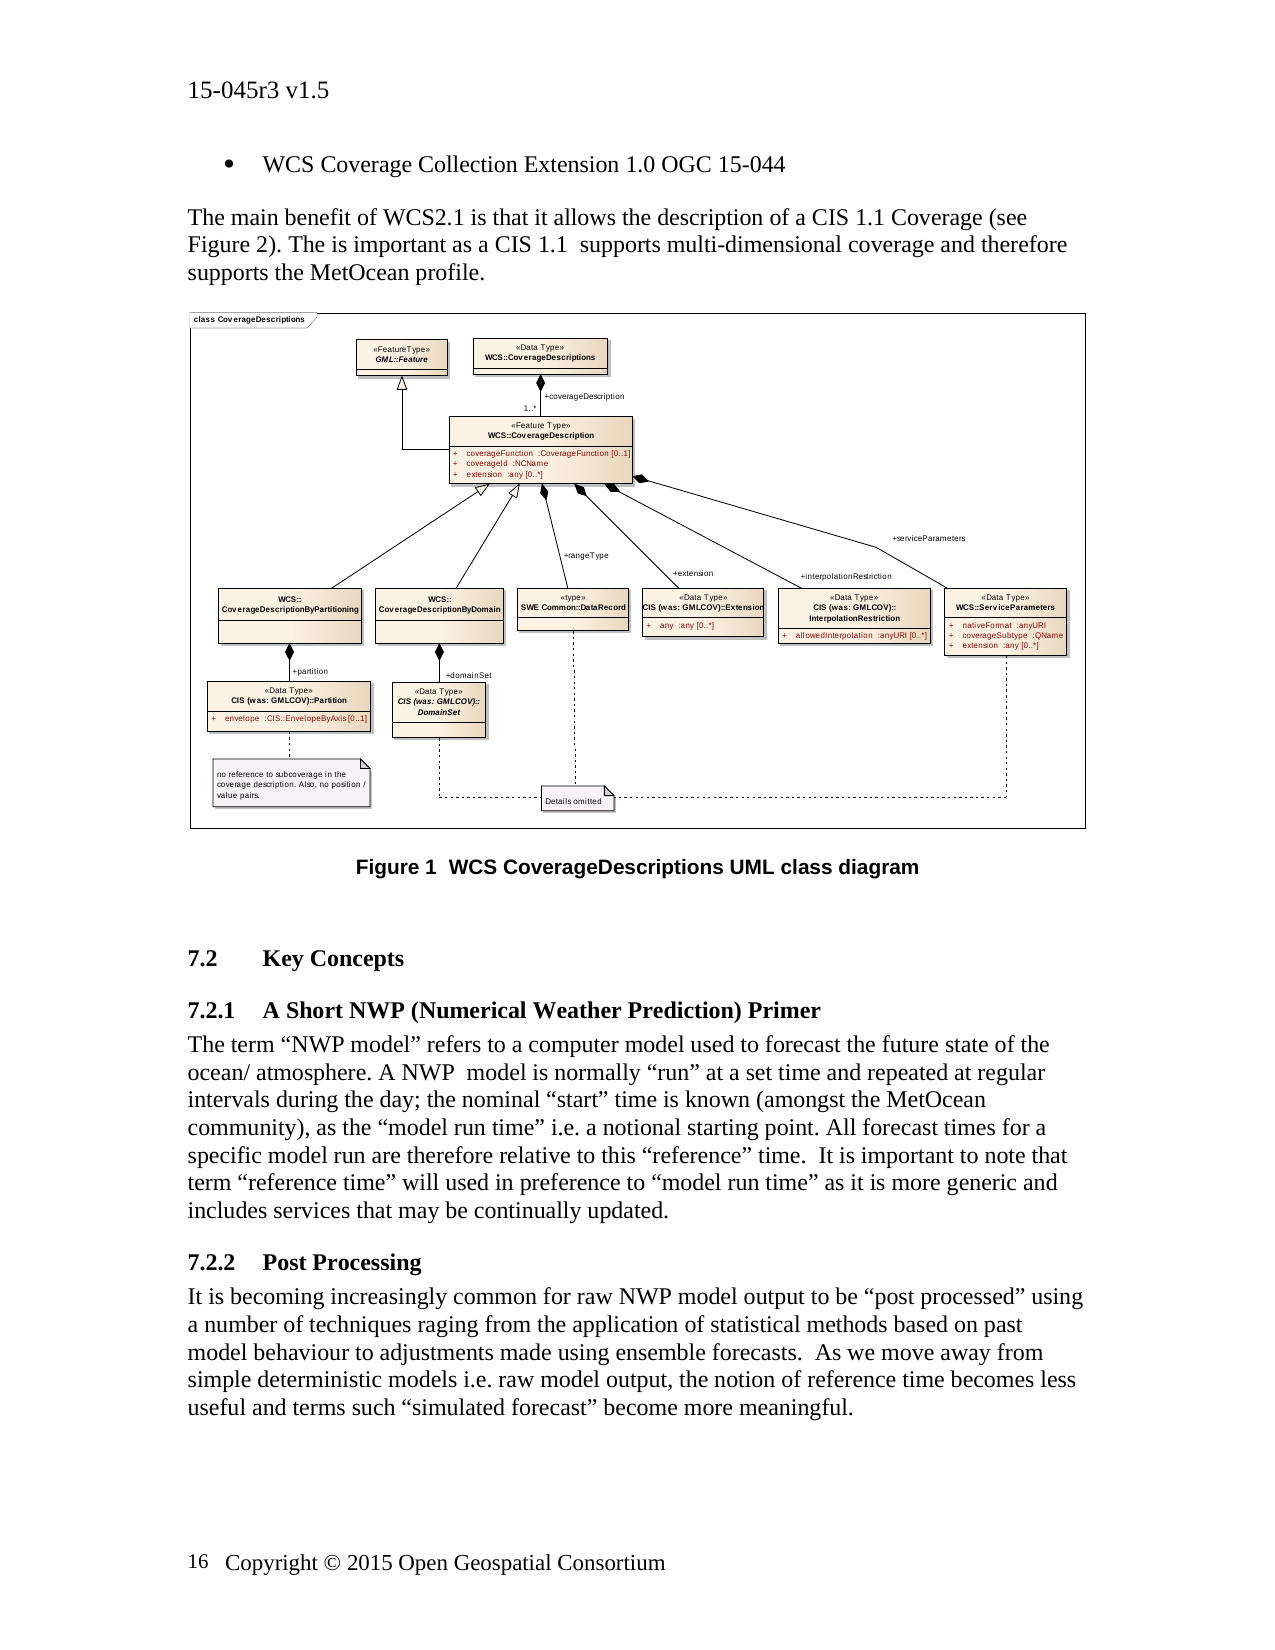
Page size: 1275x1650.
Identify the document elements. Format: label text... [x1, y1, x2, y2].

list WCS Coverage Collection Extension 1.0 OGC 15-044 [225, 150, 1087, 178]
text The term “NWP model” refers to a computer model used to forecast the future state of the ocean/ atmosphere. A NWP model is normally “run” at a set time and repeated at regular intervals during the day; the nominal “start” time is known (amongst the MetOcean community), as the “model run time” i.e. a notional starting point. All forecast times for a specific model run are therefore relative to this “reference” time. It is important to note that term “reference time” will used in preference to “model run time” as it is more generic and includes services that may be continually updated. [187, 1030, 1087, 1223]
subtitle A Short NWP (Numerical Weather Prediction) Primer [187, 996, 1087, 1024]
subtitle Key Concepts [187, 944, 1087, 971]
text It is becoming increasingly common for raw NWP model output to be “post processed” using a number of techniques raging from the application of statistical methods based on past model behaviour to adjustments made using ensemble forecasts. As we move away from simple deterministic models i.e. raw model output, the notion of reference time becomes less useful and terms such “simulated forecast” become more meaningful. [187, 1282, 1087, 1420]
text Figure 1 WCS CoverageDescriptions UML class diagram [187, 856, 1087, 879]
subtitle Post Processing [187, 1248, 1087, 1276]
